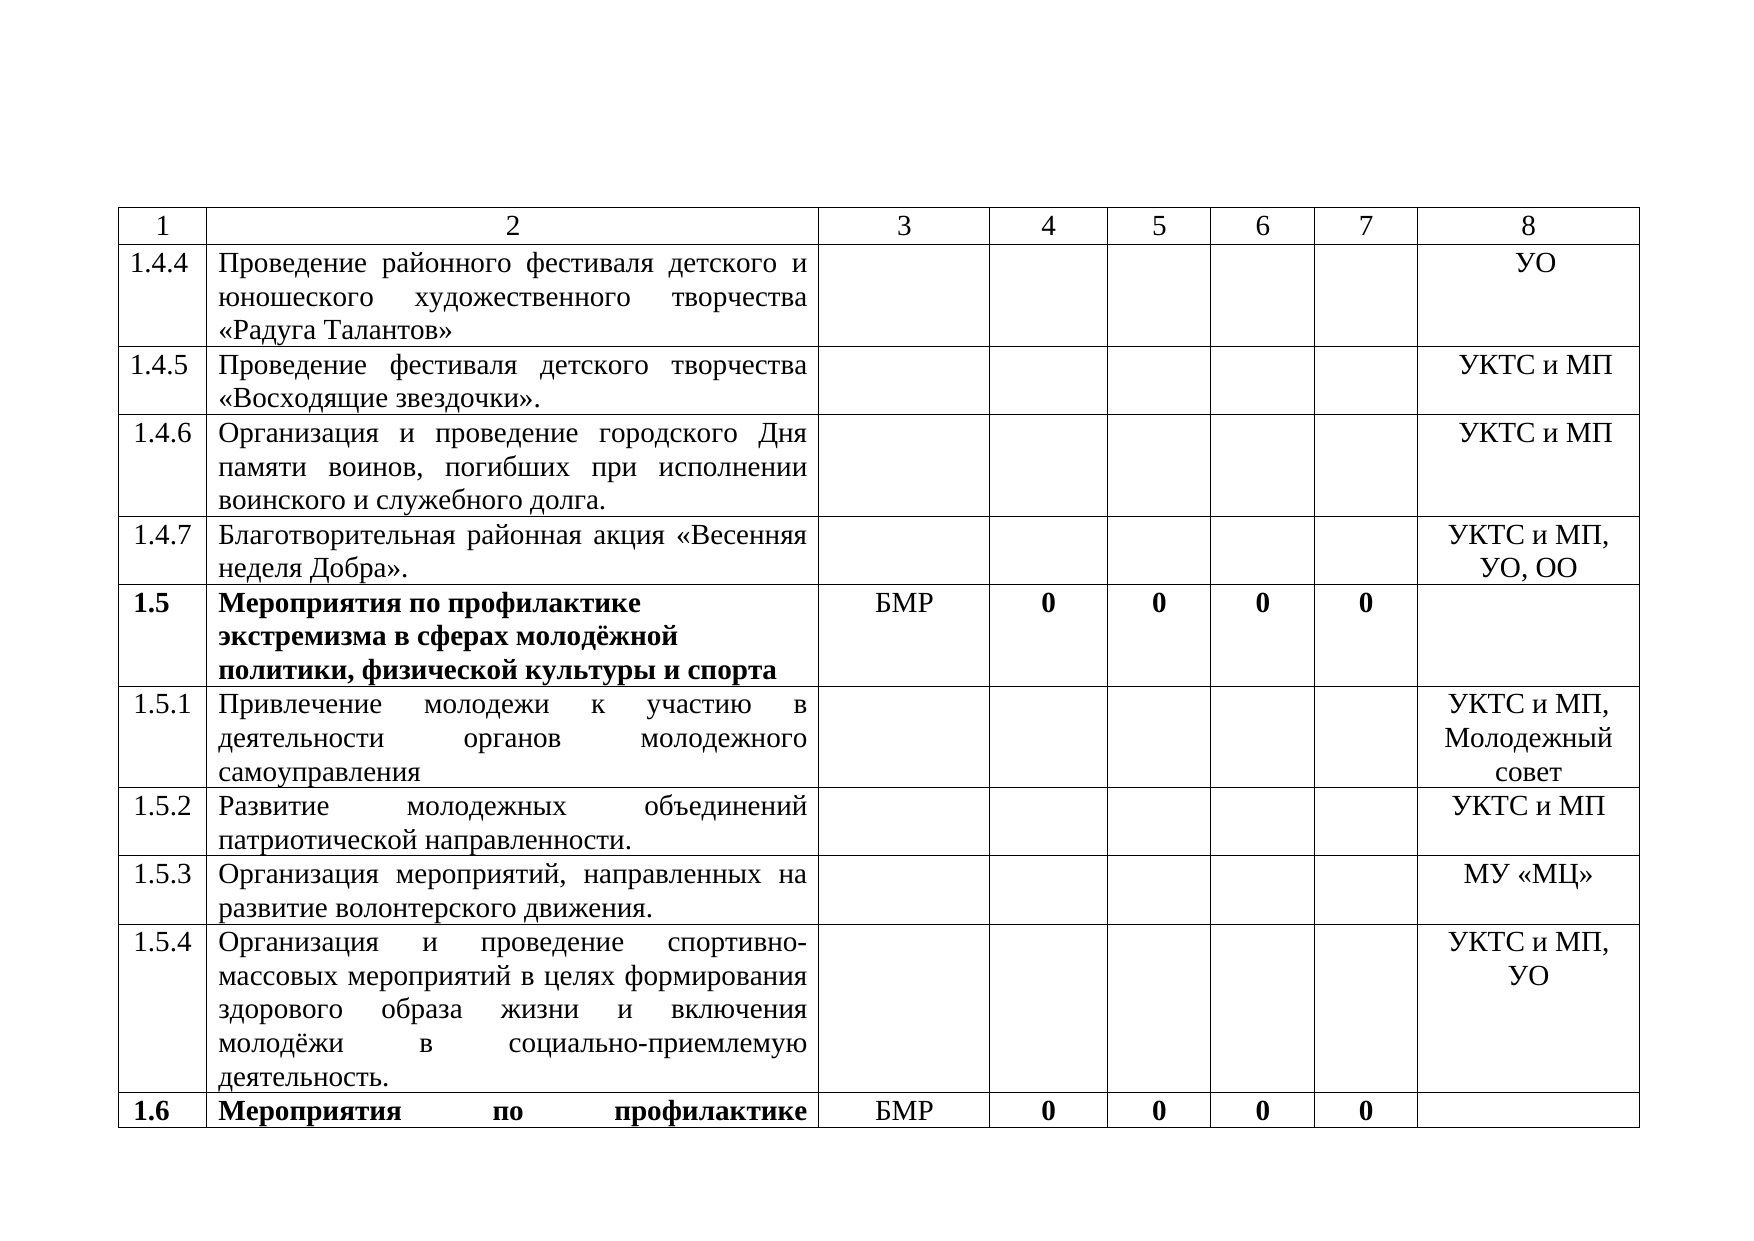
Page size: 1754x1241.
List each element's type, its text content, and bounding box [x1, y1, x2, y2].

table_header 5 [1108, 208, 1210, 244]
table_cell УКТС и МП [1418, 788, 1639, 855]
table_header 6 [1211, 208, 1314, 244]
table_cell УО [1418, 245, 1639, 346]
table_header 7 [1315, 208, 1417, 244]
table_cell БМР [819, 1093, 989, 1127]
table_cell Благотворительная районная акция «Весенняя неделя Добра». [207, 517, 818, 584]
table_cell [819, 245, 989, 346]
table_cell [990, 517, 1107, 584]
table_cell [1108, 925, 1210, 1092]
table_cell 1.5.2 [119, 788, 206, 855]
table_cell [819, 517, 989, 584]
table_cell [819, 788, 989, 855]
table_cell [1108, 517, 1210, 584]
table_cell [990, 347, 1107, 414]
table_cell [1315, 687, 1417, 787]
table_cell [1211, 245, 1314, 346]
table_cell [819, 856, 989, 923]
table_cell [819, 347, 989, 414]
table_cell 0 [1315, 585, 1417, 686]
table_cell УКТС и МП, УО, ОО [1418, 517, 1639, 584]
table_cell [1211, 687, 1314, 787]
table_cell 0 [1211, 585, 1314, 686]
table_header 8 [1418, 208, 1639, 244]
table_cell 0 [990, 585, 1107, 686]
table_cell 1.4.7 [119, 517, 206, 584]
table_cell 1.4.4 [119, 245, 206, 346]
table_cell [1418, 1093, 1639, 1127]
table_cell [990, 788, 1107, 855]
table_cell Организация мероприятий, направленных на развитие волонтерского движения. [207, 856, 818, 923]
table_cell Проведение районного фестиваля детского и юношеского художественного творчества «Радуга Талантов» [207, 245, 818, 346]
table_header 2 [207, 208, 818, 244]
table_cell 1.6 [119, 1093, 206, 1127]
table_cell [1108, 788, 1210, 855]
table_header 3 [819, 208, 989, 244]
table_header 1 [119, 208, 206, 244]
table_cell [1315, 245, 1417, 346]
table_cell [1211, 788, 1314, 855]
table_cell УКТС и МП [1418, 415, 1639, 516]
table_cell [819, 925, 989, 1092]
table_cell 0 [1315, 1093, 1417, 1127]
table_cell 1.5.4 [119, 925, 206, 1092]
table_cell 1.4.6 [119, 415, 206, 516]
table_cell 1.5 [119, 585, 206, 686]
table_cell [1315, 415, 1417, 516]
table_cell [1315, 856, 1417, 923]
table_cell [1315, 347, 1417, 414]
table_cell [1211, 925, 1314, 1092]
table_cell 0 [1108, 585, 1210, 686]
table_cell [1315, 925, 1417, 1092]
table_cell Организация и проведение спортивно-массовых мероприятий в целях формирования здорового образа жизни и включения молодёжи в социально-приемлемую деятельность. [207, 925, 818, 1092]
table_cell Проведение фестиваля детского творчества «Восходящие звездочки». [207, 347, 818, 414]
table_cell Организация и проведение городского Дня памяти воинов, погибших при исполнении воинского и служебного долга. [207, 415, 818, 516]
table_cell [1108, 415, 1210, 516]
table_cell [990, 687, 1107, 787]
table_cell Развитие молодежных объединений патриотической направленности. [207, 788, 818, 855]
table_cell Привлечение молодежи к участию в деятельности органов молодежного самоуправления [207, 687, 818, 787]
table_cell 0 [990, 1093, 1107, 1127]
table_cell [207, 1093, 818, 1127]
table_cell БМР [819, 585, 989, 686]
table_cell [1211, 856, 1314, 923]
table_cell [990, 925, 1107, 1092]
table_cell Мероприятия по профилактике экстремизма в сферах молодёжной политики, физической культуры и спорта [207, 585, 818, 686]
table_cell [1211, 347, 1314, 414]
table_cell УКТС и МП, Молодежный совет [1418, 687, 1639, 787]
table_cell [990, 245, 1107, 346]
table_cell 1.5.1 [119, 687, 206, 787]
table_cell УКТС и МП, УО [1418, 925, 1639, 1092]
table_cell УКТС и МП [1418, 347, 1639, 414]
table_cell [1315, 788, 1417, 855]
table_cell [1108, 347, 1210, 414]
table_cell [819, 687, 989, 787]
table_cell [990, 856, 1107, 923]
table_cell [1211, 517, 1314, 584]
table_cell [1315, 517, 1417, 584]
table_cell [1108, 245, 1210, 346]
table_cell 1.4.5 [119, 347, 206, 414]
table_cell [819, 415, 989, 516]
table_cell [1211, 415, 1314, 516]
table_cell 1.5.3 [119, 856, 206, 923]
table_cell [1108, 687, 1210, 787]
table_header 4 [990, 208, 1107, 244]
table_cell [1418, 585, 1639, 686]
table_cell [990, 415, 1107, 516]
table_cell МУ «МЦ» [1418, 856, 1639, 923]
table_cell [1108, 856, 1210, 923]
table_cell 0 [1211, 1093, 1314, 1127]
table_cell 0 [1108, 1093, 1210, 1127]
